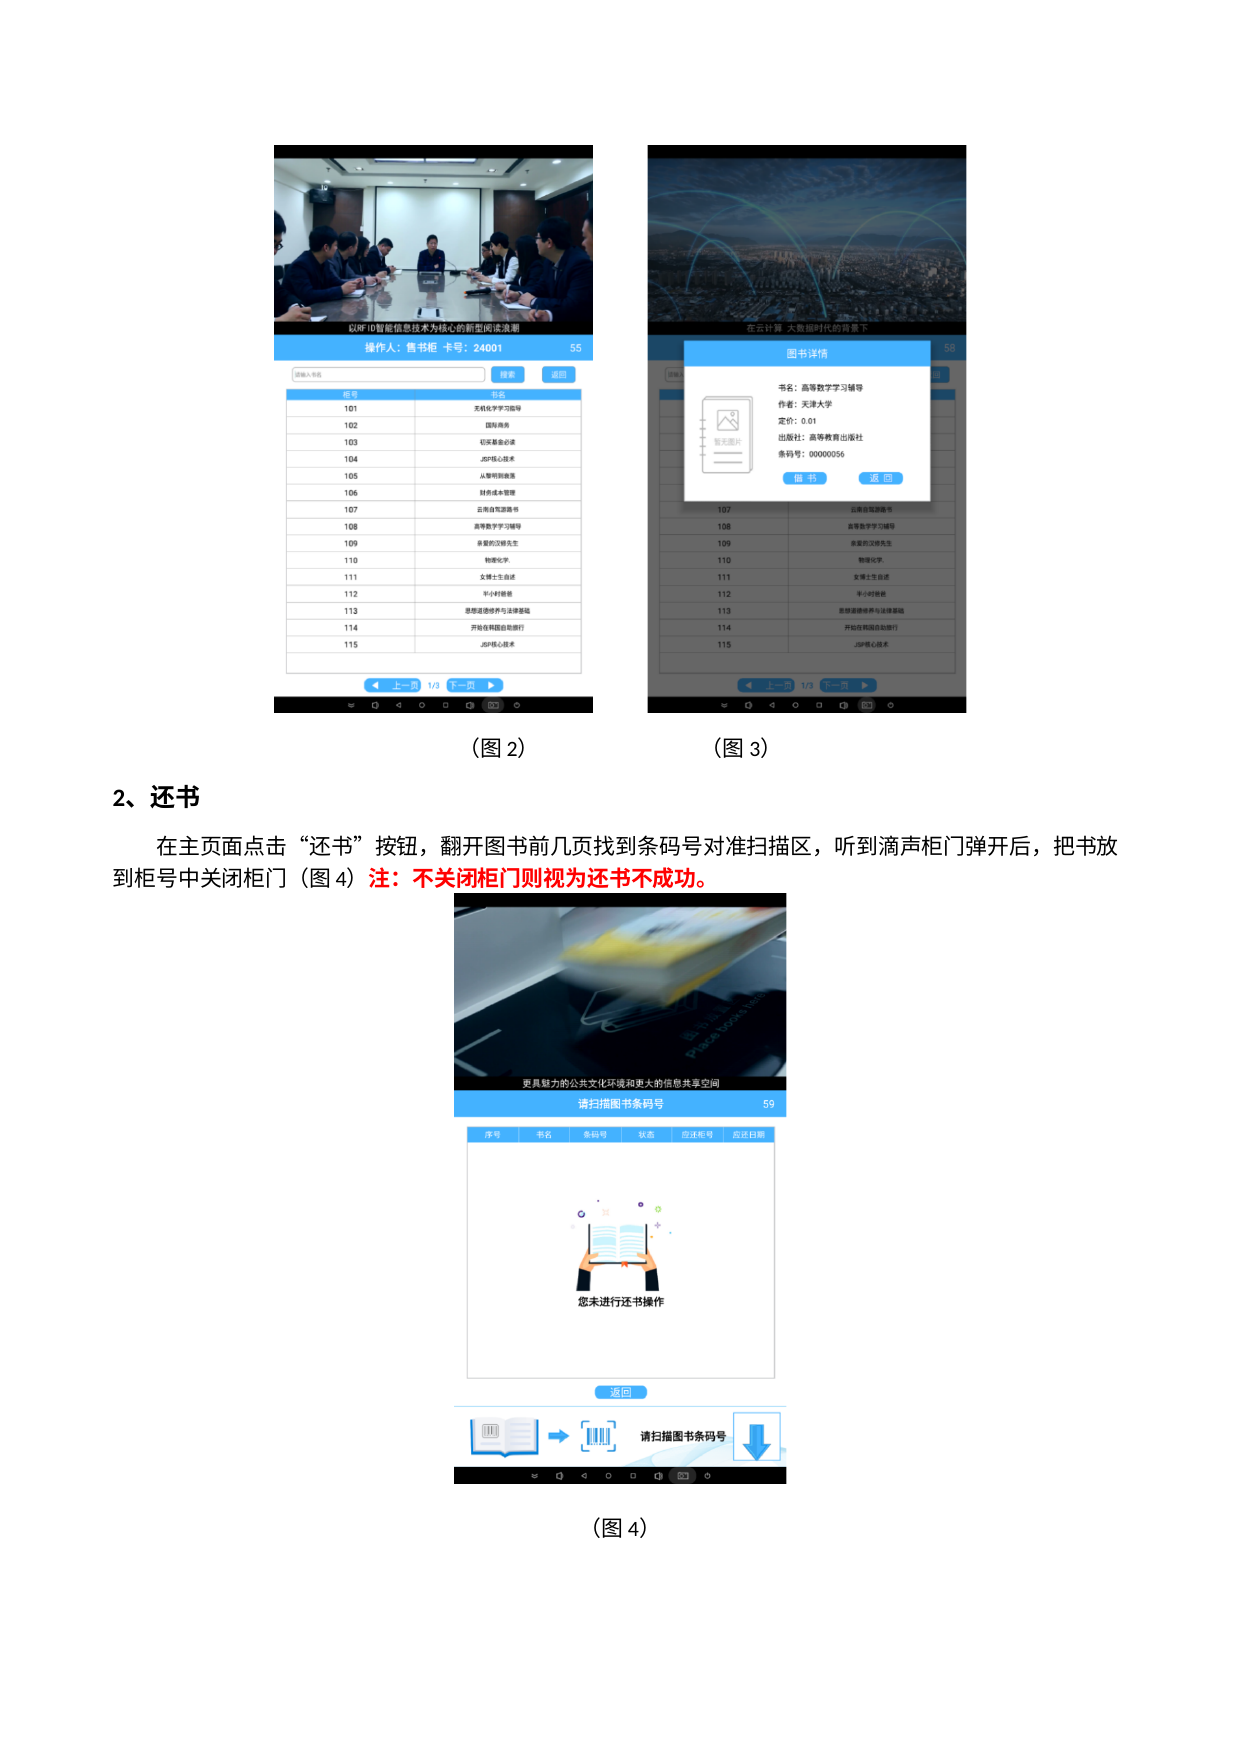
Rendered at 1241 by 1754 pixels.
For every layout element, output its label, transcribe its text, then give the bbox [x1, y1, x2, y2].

picture [454, 893, 787, 1484]
picture [274, 145, 593, 713]
text 在主页面点击“还书”按钮，翻开图书前几页找到条码号对准扫描区，听到滴声柜门弹开后，把书放到柜号中关闭柜门（图4）注：不关闭柜门则视为还书不成功。 [112, 828, 1128, 893]
text 2、还书 [112, 763, 1128, 828]
text （图4） [112, 1511, 1128, 1543]
text （图2） （图3） [112, 731, 1128, 763]
picture [647, 145, 967, 713]
